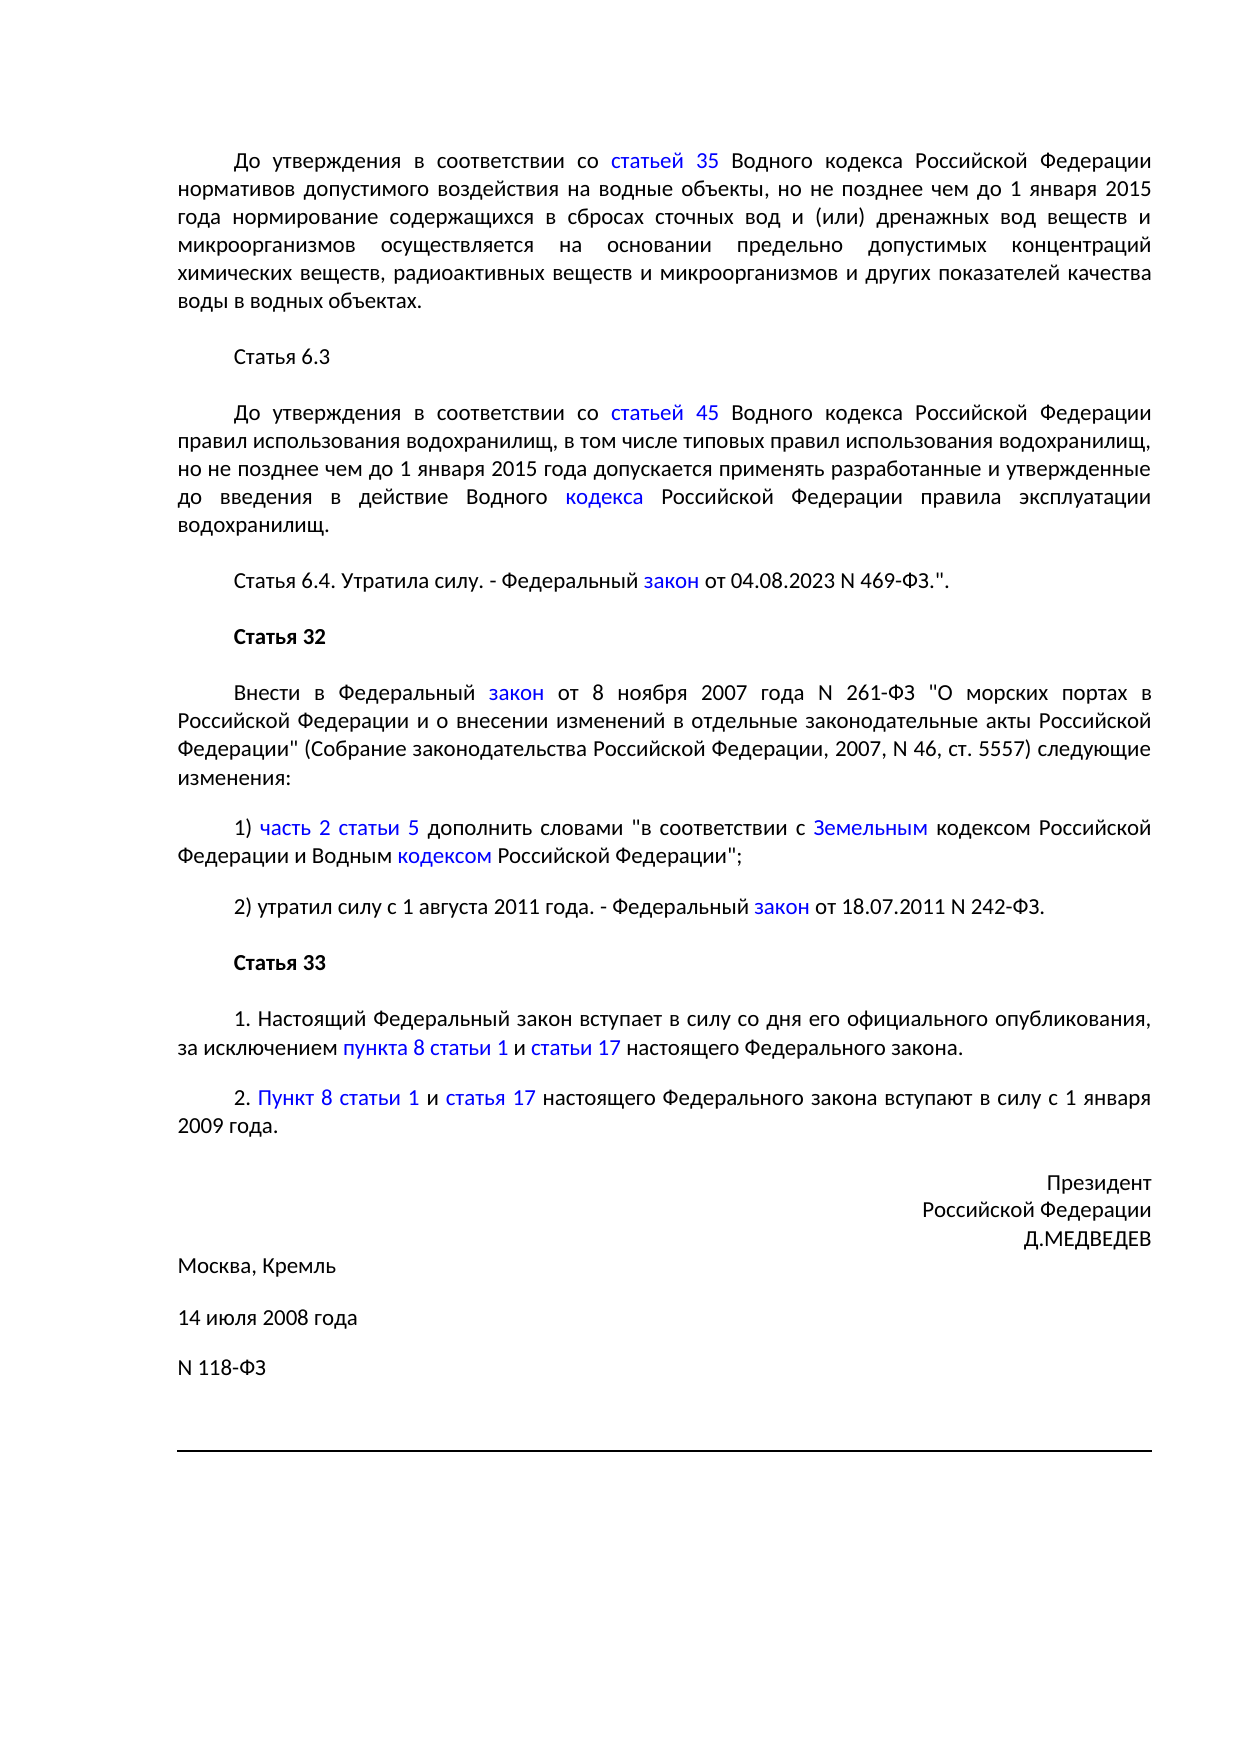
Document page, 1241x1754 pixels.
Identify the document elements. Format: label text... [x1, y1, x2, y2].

text Москва, Кремль [177, 1252, 1152, 1280]
text Статья 6.4. Утратила силу. - Федеральный закон от 04.08.2023 N 469-ФЗ.". [177, 566, 1152, 594]
text 2. Пункт 8 статьи 1 и статья 17 настоящего Федерального закона вступают в силу с 1 января 2009 года. [177, 1083, 1152, 1139]
text Президент [177, 1168, 1152, 1196]
text Внести в Федеральный закон от 8 ноября 2007 года N 261-ФЗ "О морских портах в Российской Федерации и о внесении изменений в отдельные законодательные акты Российской Федерации" (Собрание законодательства Российской Федерации, 2007, N 46, ст. 5557) следующие изменения: [177, 678, 1152, 791]
text 2) утратил силу с 1 августа 2011 года. - Федеральный закон от 18.07.2011 N 242-ФЗ. [177, 892, 1152, 921]
text 1. Настоящий Федеральный закон вступает в силу со дня его официального опубликования, за исключением пункта 8 статьи 1 и статьи 17 настоящего Федерального закона. [177, 1004, 1152, 1061]
text До утверждения в соответствии со статьей 35 Водного кодекса Российской Федерации нормативов допустимого воздействия на водные объекты, но не позднее чем до 1 января 2015 года нормирование содержащихся в сбросах сточных вод и (или) дренажных вод веществ и микроорганизмов осуществляется на основании предельно допустимых концентраций химических веществ, радиоактивных веществ и микроорганизмов и других показателей качества воды в водных объектах. [177, 146, 1152, 314]
text N 118-ФЗ [177, 1353, 1152, 1382]
text 1) часть 2 статьи 5 дополнить словами "в соответствии с Земельным кодексом Российской Федерации и Водным кодексом Российской Федерации"; [177, 813, 1152, 869]
title Статья 33 [177, 948, 1152, 977]
text Д.МЕДВЕДЕВ [177, 1224, 1152, 1252]
text До утверждения в соответствии со статьей 45 Водного кодекса Российской Федерации правил использования водохранилищ, в том числе типовых правил использования водохранилищ, но не позднее чем до 1 января 2015 года допускается применять разработанные и утвержденные до введения в действие Водного кодекса Российской Федерации правила эксплуатации водохранилищ. [177, 398, 1152, 538]
text 14 июля 2008 года [177, 1303, 1152, 1331]
text Российской Федерации [177, 1196, 1152, 1224]
text Статья 6.3 [177, 342, 1152, 370]
title Статья 32 [177, 622, 1152, 651]
